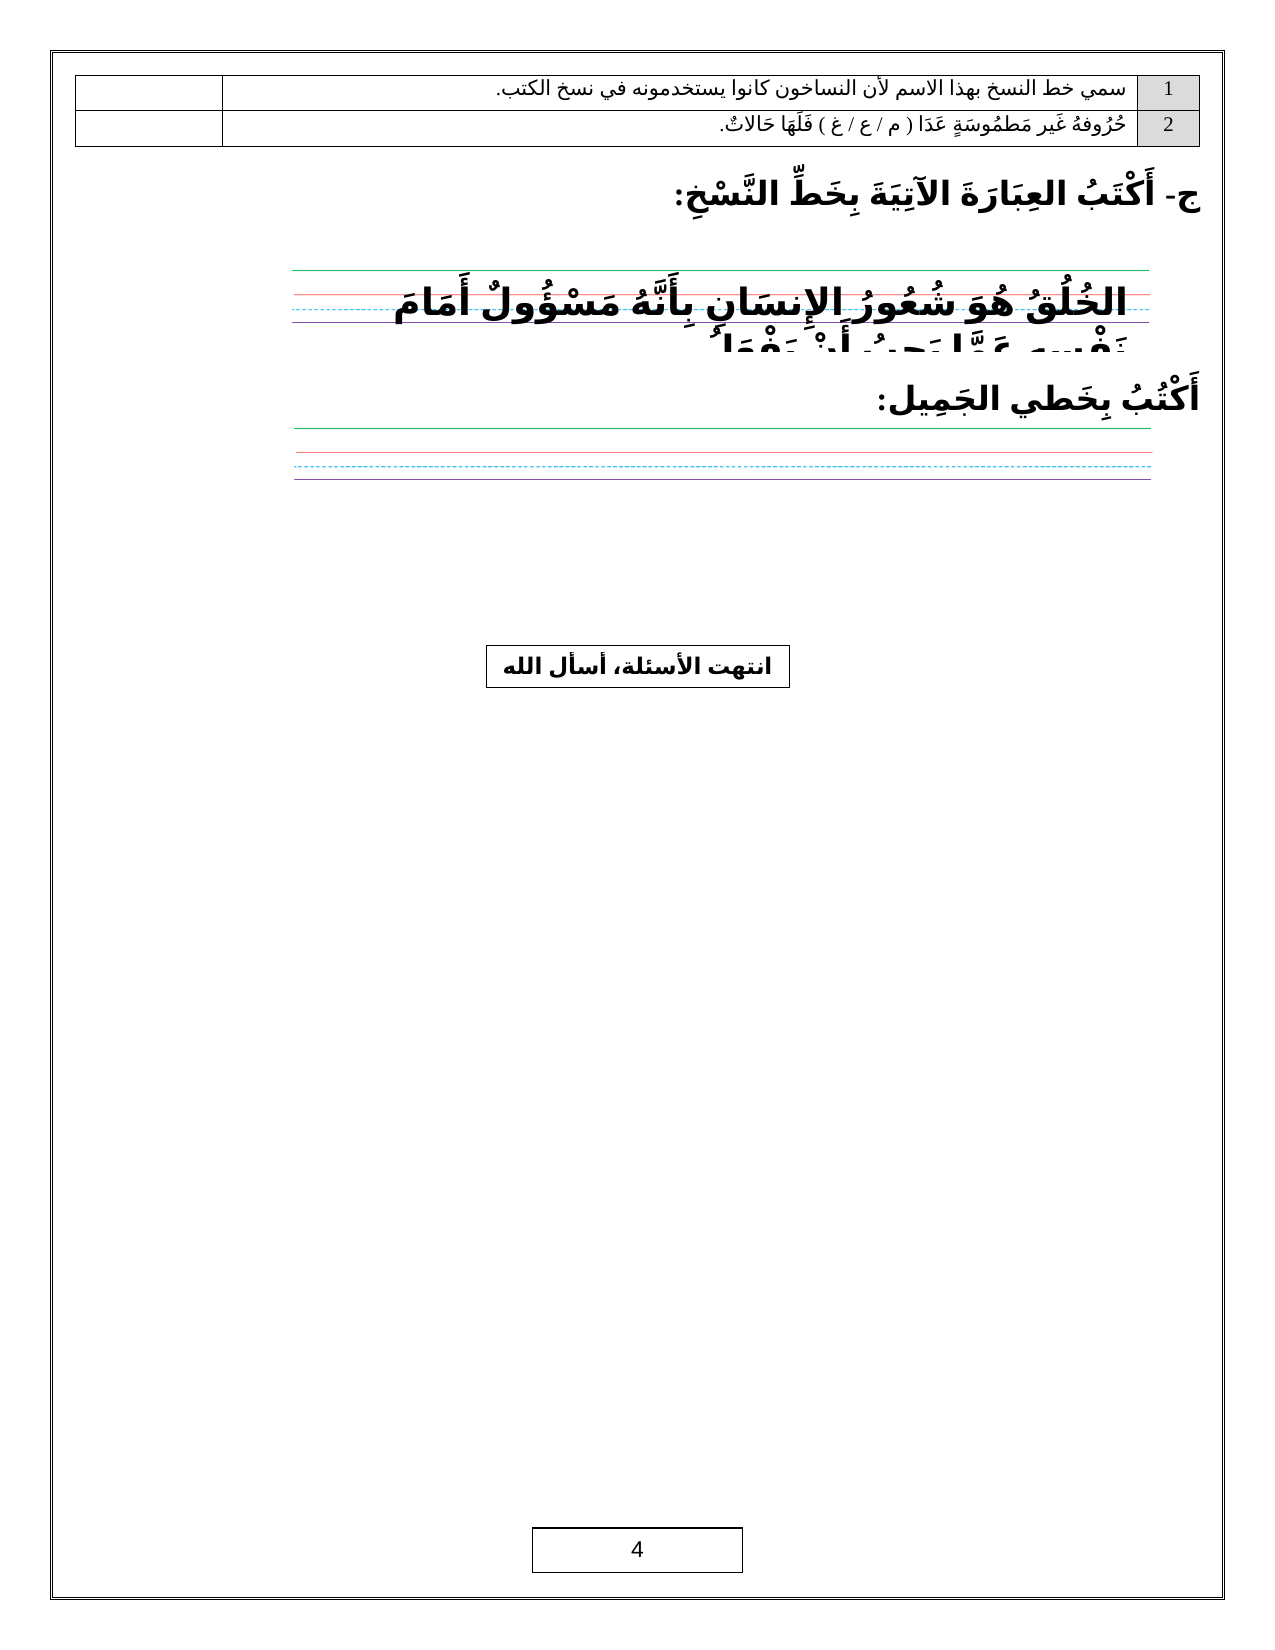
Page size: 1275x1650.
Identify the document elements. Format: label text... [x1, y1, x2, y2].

table_cell سمي خط النسخ بهذا الاسم لأن النساخون كانوا يستخدمونه في نسخ الكتب. [223, 76, 1137, 110]
table_cell [76, 111, 222, 146]
text ج- أَكْتَبُ العِبَارَةَ الآتِيَةَ بِخَطِّ النَّسْخِ: [75, 174, 1200, 213]
table_cell حُرُوفهُ غَير مَطمُوسَةٍ عَدَا ( م / ع / غ ) فَلَهَا حَالاتٌ. [223, 111, 1137, 146]
table_cell [76, 76, 222, 110]
table_cell 1 [1138, 76, 1199, 110]
picture [278, 256, 1164, 335]
table_cell 2 [1138, 111, 1199, 146]
text أَكْتُبُ بِخَطي الجَمِيل: [75, 379, 1200, 417]
picture [280, 417, 1166, 492]
